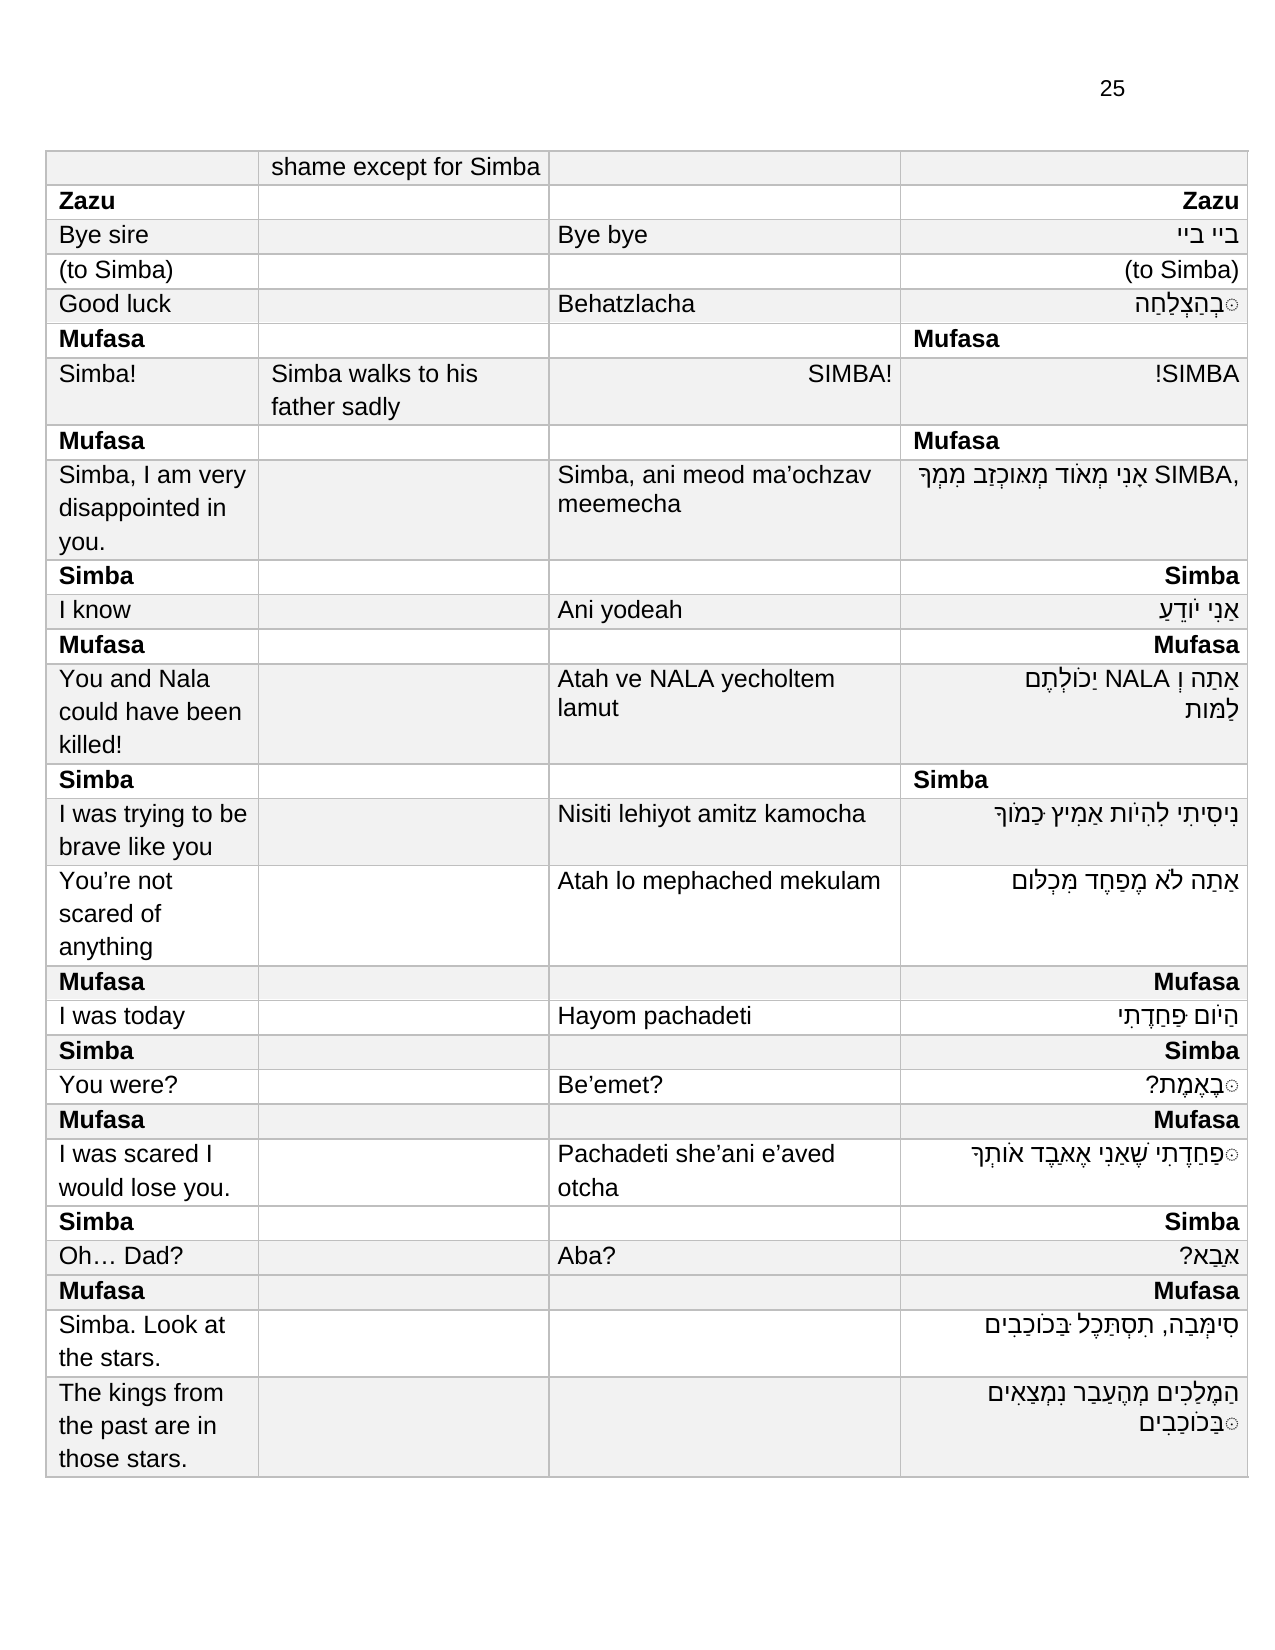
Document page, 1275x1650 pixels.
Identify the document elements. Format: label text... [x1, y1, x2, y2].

table_cell [259, 595, 548, 628]
table_cell [550, 152, 900, 184]
table_cell Atah lo mephached mekulam [550, 866, 900, 965]
table_cell [259, 1140, 548, 1205]
table_cell [259, 186, 548, 219]
table_cell [259, 866, 548, 965]
table_cell Simba, ani meod ma’ochzav meemecha [550, 461, 900, 559]
table_cell [259, 1036, 548, 1069]
table_cell [550, 561, 900, 594]
table_cell [259, 426, 548, 459]
table_cell ּפַחַדֶתִי ׁשֶאַנִי אֶאַּבֶד אֹותְךָ [901, 1140, 1247, 1205]
table_cell Be’emet? [550, 1070, 900, 1103]
table_cell אַתַה לֹא מֶפַחֶד מִּכְלּום [901, 866, 1247, 965]
table_cell [259, 1378, 548, 1476]
table_cell Mufasa [47, 1276, 258, 1309]
table_cell נִיסִיתִי לִהִיֹות אַמִיץ ּכַמֹוךָ [901, 799, 1247, 865]
table_cell Bye sire [47, 220, 258, 253]
table_cell Atah ve NALA yecholtem lamut [550, 665, 900, 763]
table_cell Simba. Look at the stars. [47, 1311, 258, 1376]
table_cell [550, 255, 900, 288]
table_cell Mufasa [47, 630, 258, 663]
table_cell I was trying to be brave like you [47, 799, 258, 865]
table_cell (to Simba) [901, 255, 1247, 288]
table_cell [550, 1311, 900, 1376]
table_cell [550, 1036, 900, 1069]
table_cell You and Nala could have been killed! [47, 665, 258, 763]
table_cell Ani yodeah [550, 595, 900, 628]
table_cell סִימְּבַה, תִסְתַּכֶל ּבַּכֹוכַבִים [901, 1311, 1247, 1376]
table_cell Oh… Dad? [47, 1241, 258, 1274]
table_cell I know [47, 595, 258, 628]
table_cell SIMBA! [550, 359, 900, 424]
table_cell I was today [47, 1001, 258, 1034]
table_cell אַנִי יֹודֵעַ [901, 595, 1247, 628]
table_cell [259, 1105, 548, 1138]
table_cell [259, 290, 548, 322]
table_cell הַיֹום ּפַחַדֶתִי [901, 1001, 1247, 1034]
table_cell [550, 1276, 900, 1309]
table_cell [259, 561, 548, 594]
table_cell [259, 967, 548, 999]
table_cell אַתַה וְ NALA יַכֹולְתֶם לַמּות [901, 665, 1247, 763]
table_cell [259, 1001, 548, 1034]
table_cell [550, 1207, 900, 1240]
table_cell Simba! [47, 359, 258, 424]
table_cell Simba [47, 1036, 258, 1069]
table_cell [259, 799, 548, 865]
table_cell Mufasa [901, 1276, 1247, 1309]
table_cell [259, 255, 548, 288]
table_cell You were? [47, 1070, 258, 1103]
table_cell [550, 765, 900, 798]
table_cell [259, 630, 548, 663]
table_cell [259, 461, 548, 559]
table_cell Zazu [47, 186, 258, 219]
table_cell Aba? [550, 1241, 900, 1274]
table_cell ּבֶאֶמֶת? [901, 1070, 1247, 1103]
table_cell Mufasa [901, 426, 1247, 459]
table_cell Mufasa [901, 1105, 1247, 1138]
table_cell Simba [47, 765, 258, 798]
table_cell ביי ביי [901, 220, 1247, 253]
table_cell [259, 152, 548, 184]
table_cell Bye bye [550, 220, 900, 253]
table_cell [259, 1207, 548, 1240]
table_cell !SIMBA [901, 359, 1247, 424]
table_cell I was scared I would lose you. [47, 1140, 258, 1205]
table_cell Pachadeti she’ani e’aved otcha [550, 1140, 900, 1205]
table_cell [259, 1241, 548, 1274]
table_cell [259, 1276, 548, 1309]
table_cell Zazu [901, 186, 1247, 219]
table_cell הַמֶלַכִים מְהֶעַבַר נִמְצַאִים ּבַּכֹוכַבִים [901, 1378, 1247, 1476]
table_cell The kings from the past are in those stars. [47, 1378, 258, 1476]
table_cell [259, 324, 548, 357]
table_cell Nisiti lehiyot amitz kamocha [550, 799, 900, 865]
table_cell [550, 324, 900, 357]
table_cell Mufasa [901, 324, 1247, 357]
table_cell [259, 765, 548, 798]
table_cell Simba, I am very disappointed in you. [47, 461, 258, 559]
table_cell [259, 1311, 548, 1376]
table_cell אַּבַא? [901, 1241, 1247, 1274]
table_cell [550, 426, 900, 459]
table_cell Simba [901, 1036, 1247, 1069]
table_cell הַּבַיִיתַה [901, 152, 1247, 184]
table_cell Mufasa [47, 426, 258, 459]
table_cell [259, 220, 548, 253]
table_cell Mufasa [901, 630, 1247, 663]
table_cell ,SIMBA אָנִי מְאֹוד מְאּוכְזַב מִמְךָ [901, 461, 1247, 559]
table_cell [550, 1105, 900, 1138]
table_cell Mufasa [47, 1105, 258, 1138]
table_cell Behatzlacha [550, 290, 900, 322]
table_cell You’re not scared of anything [47, 866, 258, 965]
table_cell Simba walks to his father sadly [259, 359, 548, 424]
table_cell [259, 1070, 548, 1103]
table_cell Mufasa [47, 324, 258, 357]
table_cell [550, 967, 900, 999]
table_cell Simba [47, 1207, 258, 1240]
table_cell Simba [901, 765, 1247, 798]
table_cell [550, 186, 900, 219]
table_cell Hayom pachadeti [550, 1001, 900, 1034]
table_cell [550, 630, 900, 663]
table_cell Simba [901, 1207, 1247, 1240]
table_cell Mufasa [901, 967, 1247, 999]
table_cell ּבְהַצְלַחַה [901, 290, 1247, 322]
table_cell Simba [47, 561, 258, 594]
table_cell Home [47, 152, 258, 184]
table_cell Simba [901, 561, 1247, 594]
table_cell (to Simba) [47, 255, 258, 288]
table_cell [550, 1378, 900, 1476]
table_cell Good luck [47, 290, 258, 322]
table_cell [259, 665, 548, 763]
table_cell Mufasa [47, 967, 258, 999]
